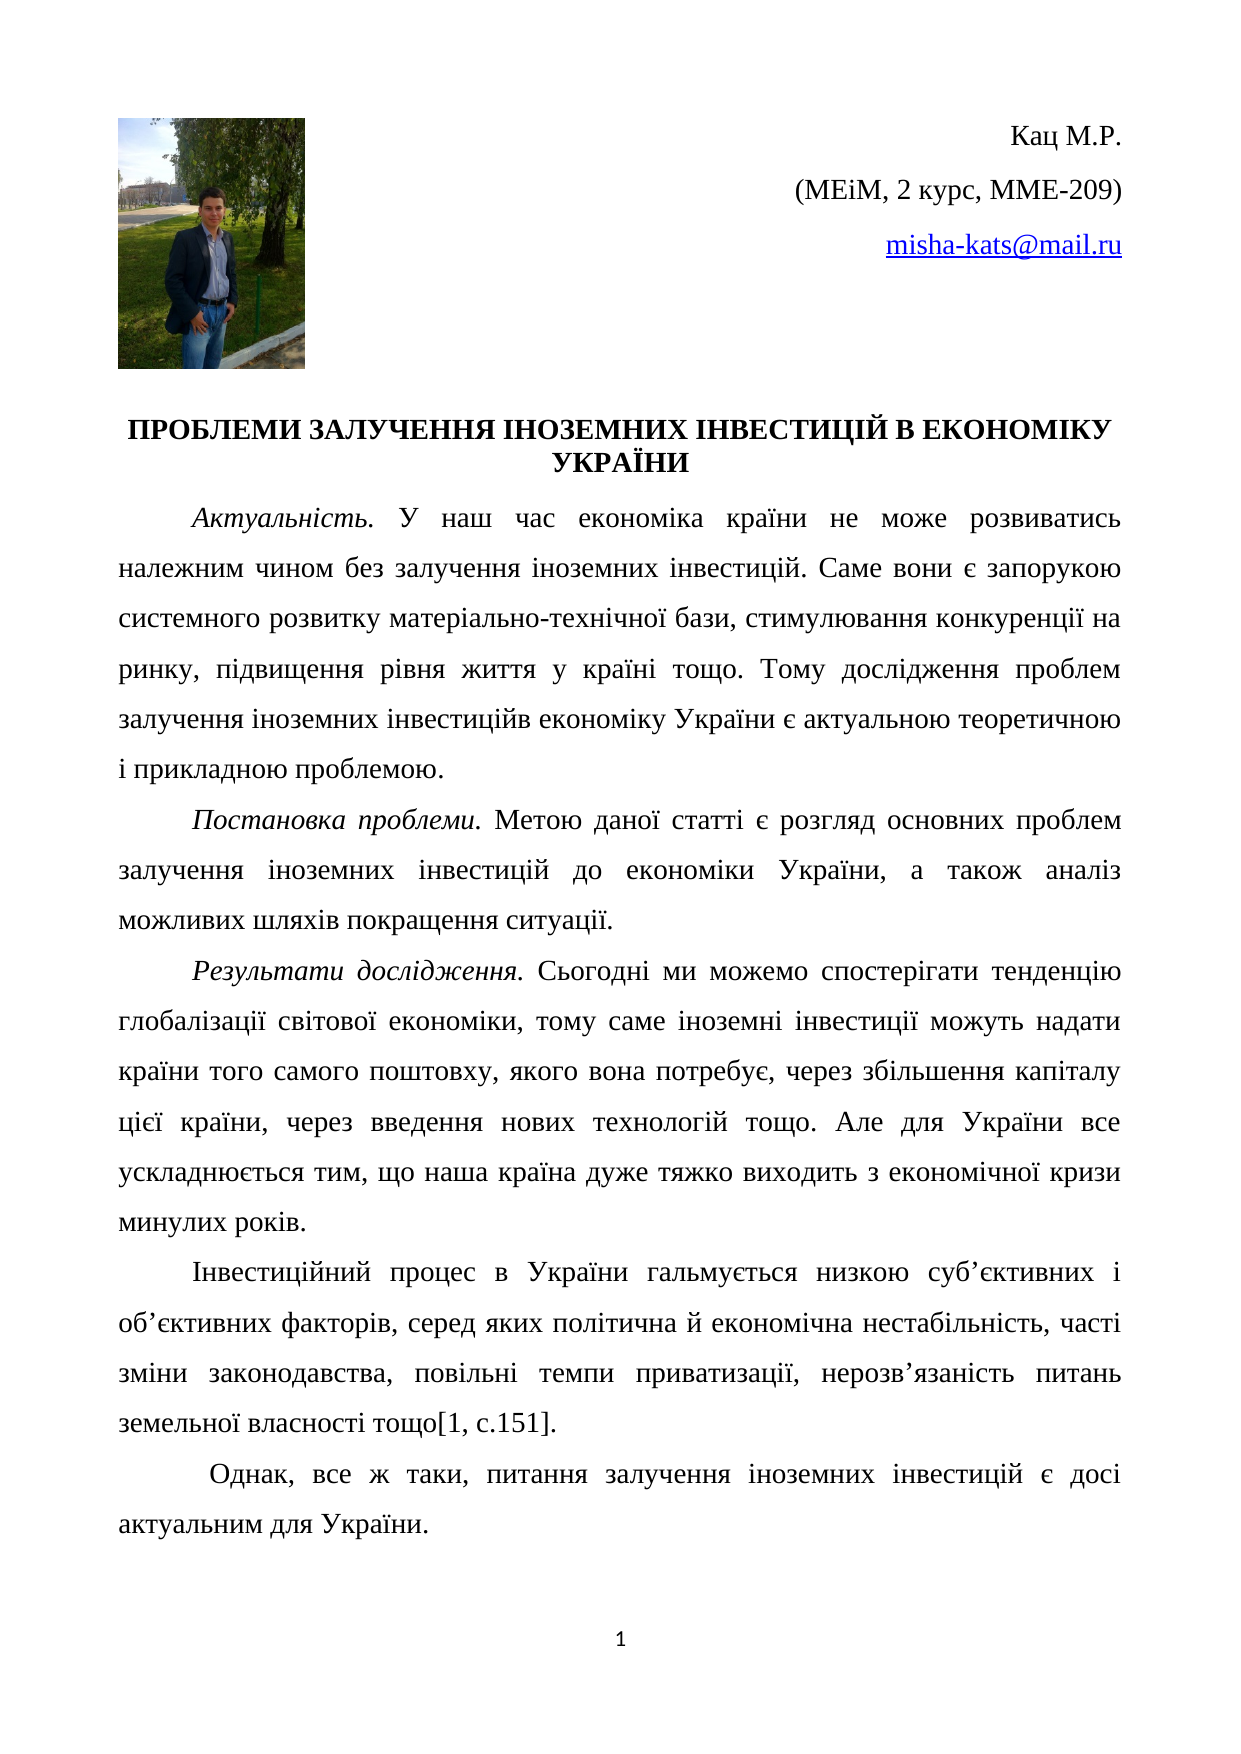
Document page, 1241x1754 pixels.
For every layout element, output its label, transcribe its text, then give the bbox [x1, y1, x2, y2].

text Актуальність. У наш час економіка країни не може розвиватись належним чином без залучення іноземних інвестицій. Саме вони є запорукою системного розвитку матеріально-технічної бази, стимулювання конкуренції на ринку, підвищення рівня життя у країні тощо. Тому дослідження проблем залучення іноземних інвестиційв економіку України є актуальною теоретичною і прикладною проблемою. [118, 500, 1122, 785]
text (МЕіМ, 2 курс, ММЕ-209) [305, 172, 1122, 206]
text Кац М.Р. [305, 118, 1122, 152]
text Однак, все ж таки, питання залучення іноземних інвестицій є досі актуальним для України. [118, 1456, 1122, 1540]
text misha-kats@mail.ru [305, 227, 1122, 260]
picture [118, 118, 305, 369]
text Інвестиційний процес в України гальмується низкою суб’єктивних і об’єктивних факторів, серед яких політична й економічна нестабільність, часті зміни законодавства, повільні темпи приватизації, нерозв’язаність питань земельної власності тощо[1, с.151]. [118, 1254, 1122, 1439]
text Постановка проблеми. Метою даної статті є розгляд основних проблем залучення іноземних інвестицій до економіки України, а також аналіз можливих шляхів покращення ситуації. [118, 802, 1122, 936]
text ПРОБЛЕМИ ЗАЛУЧЕННЯ ІНОЗЕМНИХ ІНВЕСТИЦІЙ В ЕКОНОМІКУ УКРАЇНИ [118, 412, 1122, 479]
text Результати дослідження. Сьогодні ми можемо спостерігати тенденцію глобалізації світової економіки, тому саме іноземні інвестиції можуть надати країни того самого поштовху, якого вона потребує, через збільшення капіталу цієї країни, через введення нових технологій тощо. Але для України все ускладнюється тим, що наша країна дуже тяжко виходить з економічної кризи минулих років. [118, 953, 1122, 1238]
